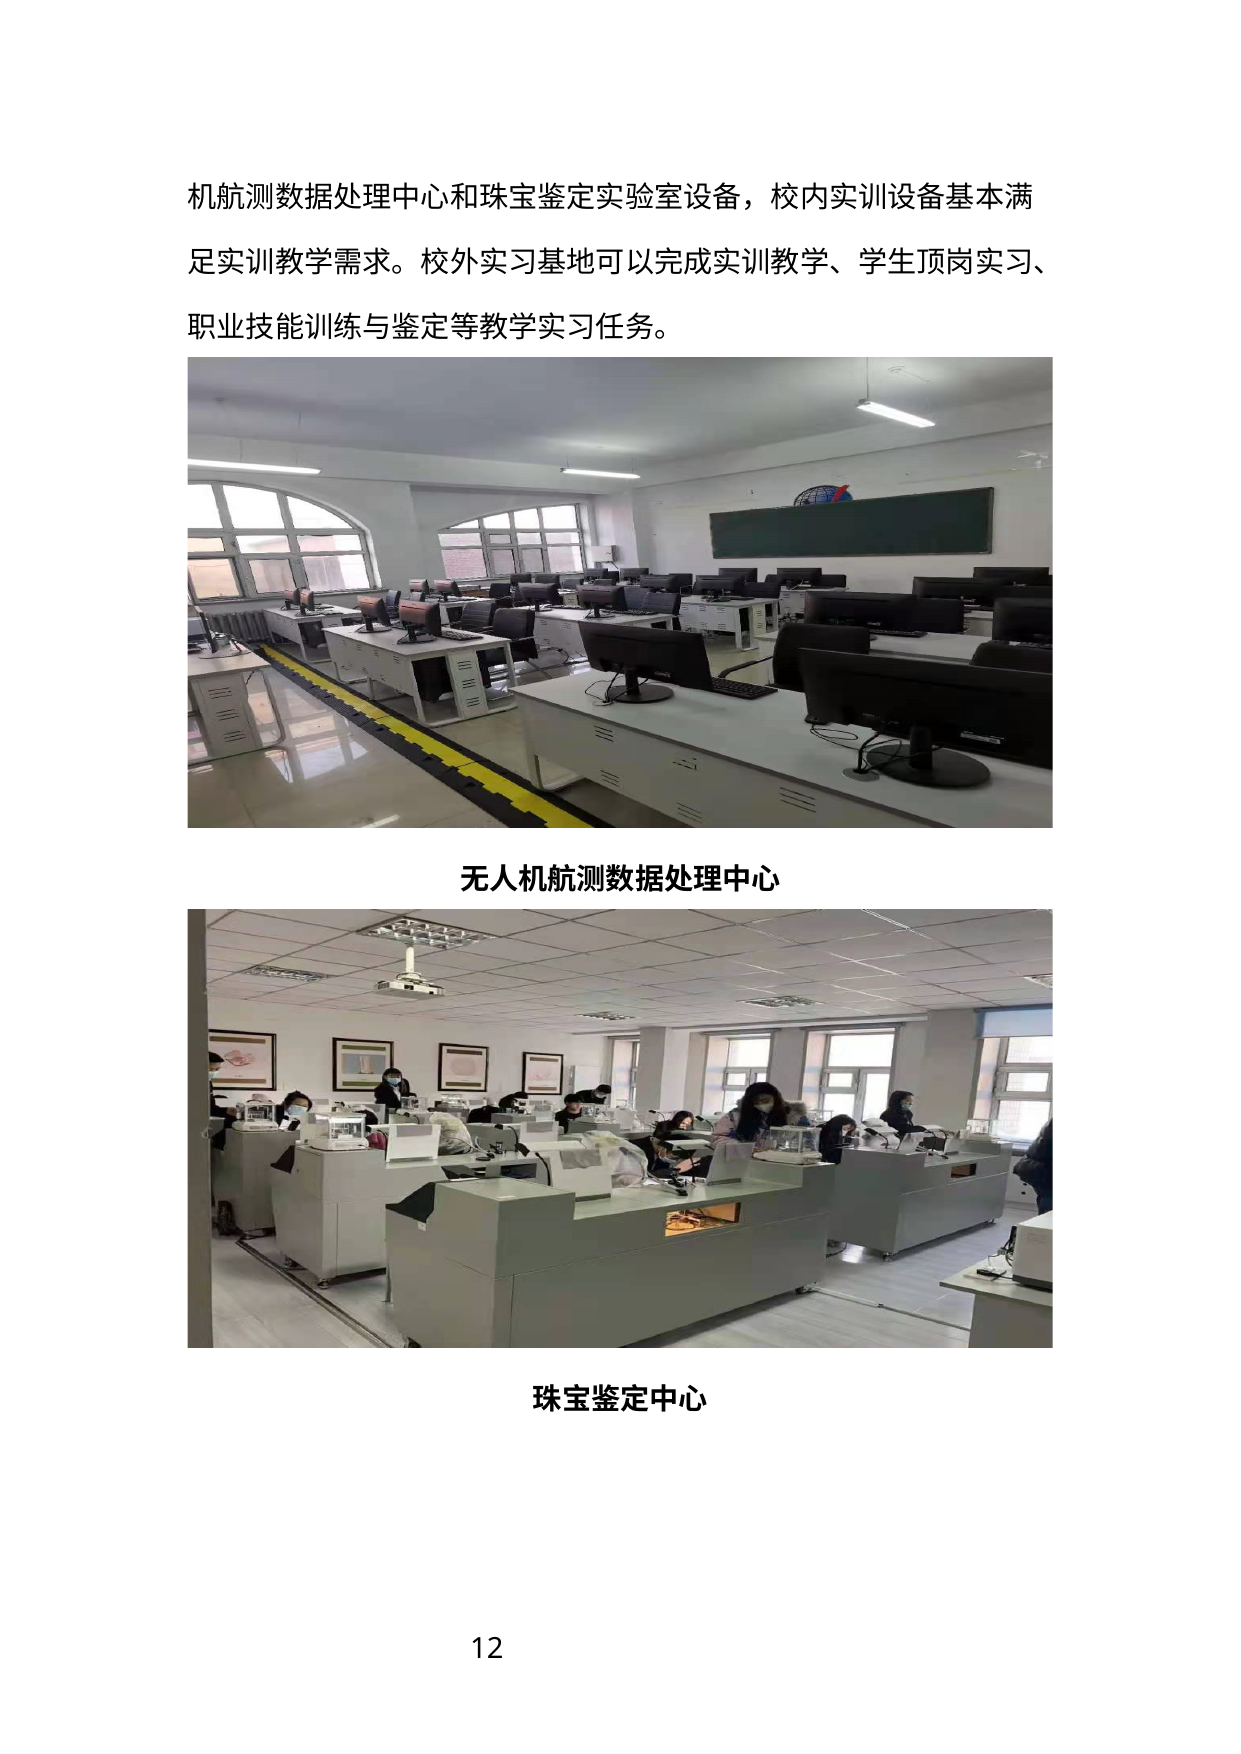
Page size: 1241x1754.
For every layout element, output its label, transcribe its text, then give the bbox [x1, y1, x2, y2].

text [187, 162, 1053, 357]
picture [187, 909, 1053, 1348]
picture [187, 357, 1053, 828]
text 珠宝鉴定中心 [187, 1364, 1053, 1429]
text 无人机航测数据处理中心 [187, 844, 1053, 909]
